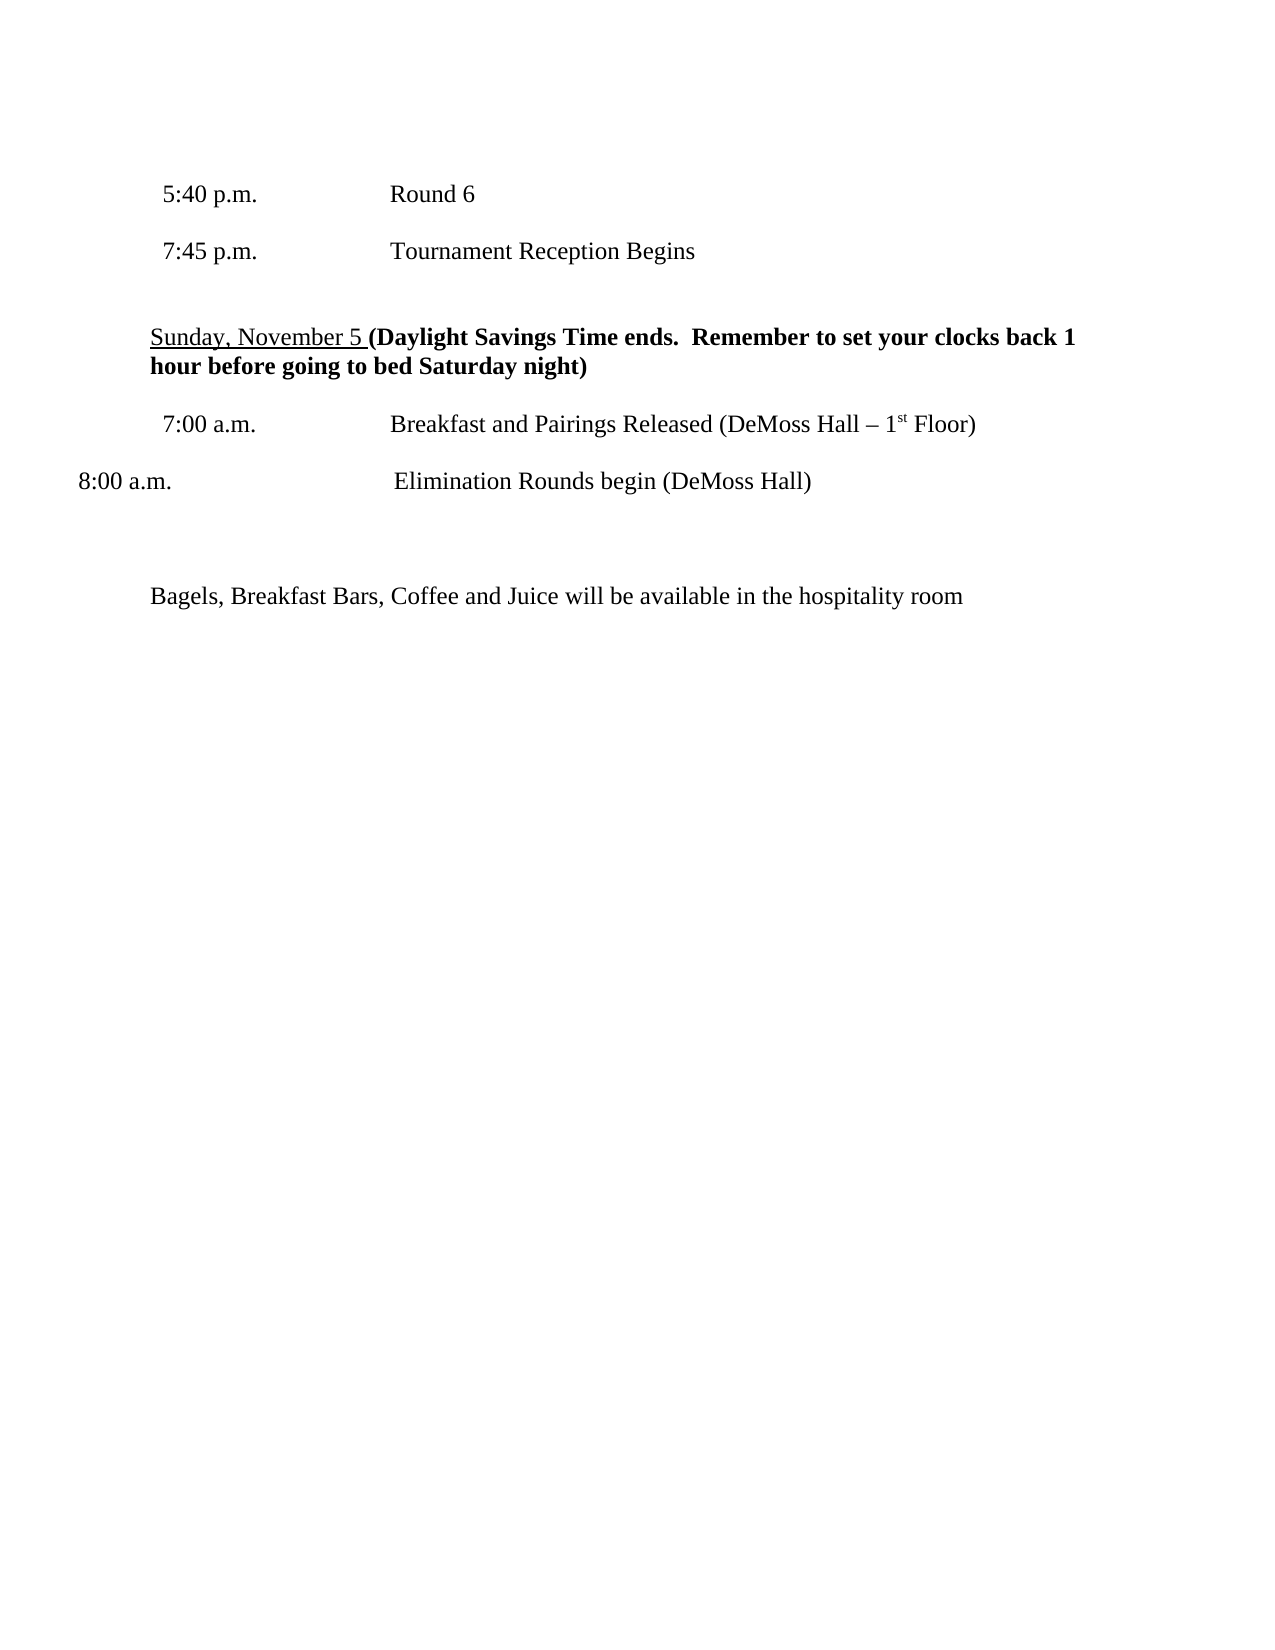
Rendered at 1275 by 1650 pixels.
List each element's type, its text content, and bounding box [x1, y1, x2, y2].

text 8:00 a.m. Elimination Rounds begin (DeMoss Hall) [66, 466, 1172, 495]
text Sunday, November 5 (Daylight Savings Time ends. Remember to set your clocks back 1 hour before going to bed Saturday night) [150, 322, 1125, 380]
text 7:00 a.m. Breakfast and Pairings Released (DeMoss Hall – 1st Floor) [150, 409, 1125, 437]
text 7:45 p.m. Tournament Reception Begins [150, 236, 1125, 265]
text 5:40 p.m. Round 6 [150, 179, 1125, 207]
text Bagels, Breakfast Bars, Coffee and Juice will be available in the hospitality room [150, 581, 1172, 610]
